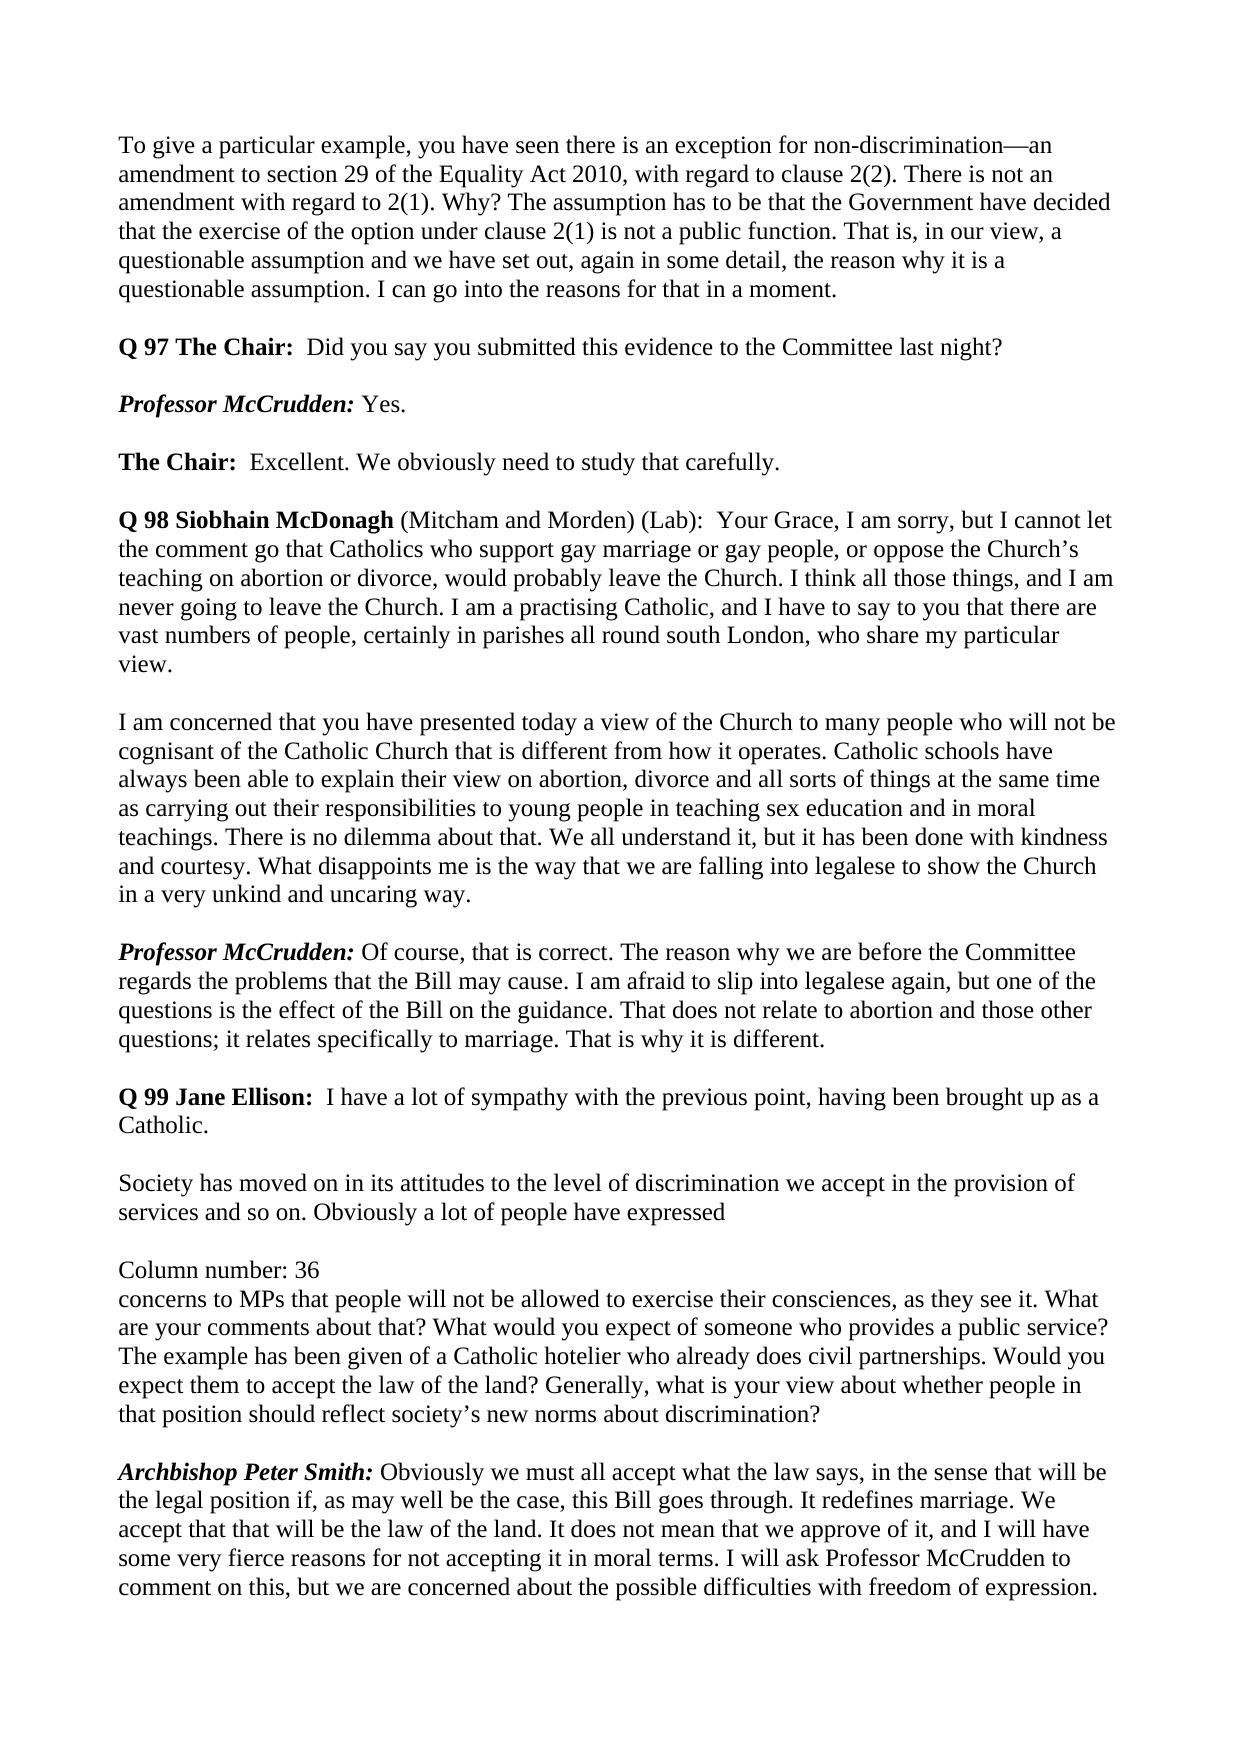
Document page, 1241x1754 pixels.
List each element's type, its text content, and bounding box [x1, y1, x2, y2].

text Q 98 Siobhain McDonagh (Mitcham and Morden) (Lab): Your Grace, I am sorry, but I cannot let the comment go that Catholics who support gay marriage or gay people, or oppose the Church’s teaching on abortion or divorce, would probably leave the Church. I think all those things, and I am never going to leave the Church. I am a practising Catholic, and I have to say to you that there are vast numbers of people, certainly in parishes all round south London, who share my particular view. [118, 505, 1122, 678]
text Column number: 36 [118, 1255, 1122, 1284]
text I am concerned that you have presented today a view of the Church to many people who will not be cognisant of the Catholic Church that is different from how it operates. Catholic schools have always been able to explain their view on abortion, divorce and all sorts of things at the same time as carrying out their responsibilities to young people in teaching sex education and in moral teachings. There is no dilemma about that. We all understand it, but it has been done with kindness and courtesy. What disappoints me is the way that we are falling into legalese to show the Church in a very unkind and uncaring way. [118, 707, 1122, 908]
text Professor McCrudden: Yes. [118, 389, 1122, 418]
text Archbishop Peter Smith: Obviously we must all accept what the law says, in the sense that will be the legal position if, as may well be the case, this Bill goes through. It redefines marriage. We accept that that will be the law of the land. It does not mean that we approve of it, and I will have some very fierce reasons for not accepting it in moral terms. I will ask Professor McCrudden to comment on this, but we are concerned about the possible difficulties with freedom of expression. [118, 1457, 1122, 1600]
text Professor McCrudden: Of course, that is correct. The reason why we are before the Committee regards the problems that the Bill may cause. I am afraid to slip into legalese again, but one of the questions is the effect of the Bill on the guidance. That does not relate to abortion and those other questions; it relates specifically to marriage. That is why it is different. [118, 937, 1122, 1052]
text To give a particular example, you have seen there is an exception for non-discrimination—an amendment to section 29 of the Equality Act 2010, with regard to clause 2(2). There is not an amendment with regard to 2(1). Why? The assumption has to be that the Government have decided that the exercise of the option under clause 2(1) is not a public function. That is, in our view, a questionable assumption and we have set out, again in some detail, the reason why it is a questionable assumption. I can go into the reasons for that in a moment. [118, 130, 1122, 302]
text The Chair: Excellent. We obviously need to study that carefully. [118, 447, 1122, 476]
text Q 97 The Chair: Did you say you submitted this evidence to the Committee last night? [118, 332, 1122, 360]
text concerns to MPs that people will not be allowed to exercise their consciences, as they see it. What are your comments about that? What would you expect of someone who provides a public service? The example has been given of a Catholic hotelier who already does civil partnerships. Would you expect them to accept the law of the land? Generally, what is your view about whether people in that position should reflect society’s new norms about discrimination? [118, 1284, 1122, 1427]
text Society has moved on in its attitudes to the level of discrimination we accept in the provision of services and so on. Obviously a lot of people have expressed [118, 1168, 1122, 1226]
text Q 99 Jane Ellison: I have a lot of sympathy with the previous point, having been brought up as a Catholic. [118, 1082, 1122, 1139]
